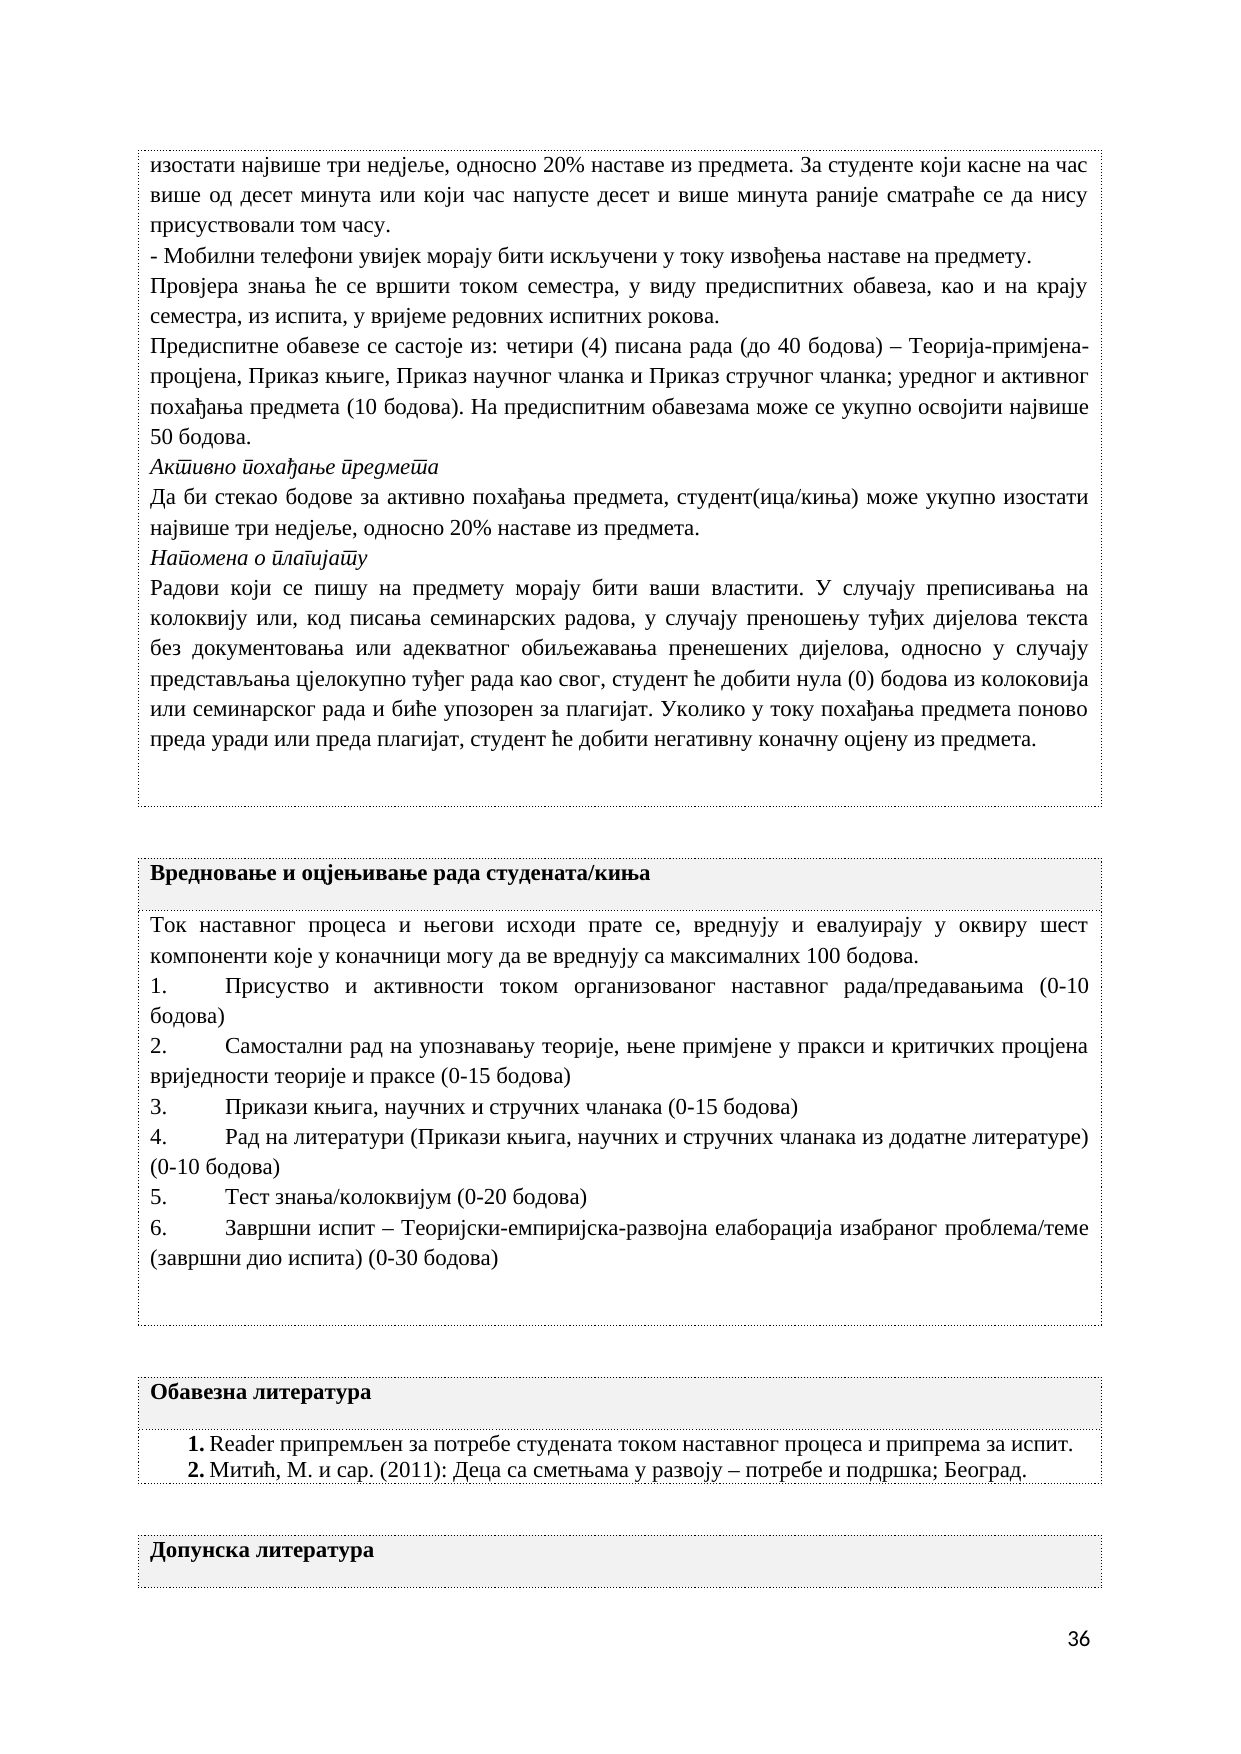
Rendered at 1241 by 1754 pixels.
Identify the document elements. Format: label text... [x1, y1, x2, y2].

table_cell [139, 150, 1101, 806]
table_cell Ток наставног процеса и његови исходи прате се, вреднују и евалуирају у оквиру шест компоненти које у коначници могу да ве вреднују са максималних 100 бодова. 1. Присуство и активности током организованог наставног рада/предавањима (0-10 бодова) 2. Самостални рад на упознавању теорије, њене примјене у пракси и критичких процјена вриједности теорије и праксе (0-15 бодова) 3. Прикази књига, научних и стручних чланака (0-15 бодова) 4. Рад на литератури (Прикази књига, научних и стручних чланака из додатне литературе)(0-10 бодова) 5. Тест знања/колоквијум (0-20 бодова) 6. Завршни испит – Теоријски-емпиријска-развојна елаборација изабраног проблема/теме (завршни дио испита) (0-30 бодова) [139, 910, 1101, 1325]
table_header Вредновање и оцјењивање рада студената/киња [139, 858, 1101, 910]
table_header Допунска литература [139, 1535, 1101, 1587]
table_cell Reader припремљен за потребе студената током наставног процеса и припрема за испит. Митић, М. и сар. (2011): Деца са сметњама у развоју – потребе и подршка; Београд. [139, 1429, 1101, 1483]
table_header Обавезна литература [139, 1377, 1101, 1429]
